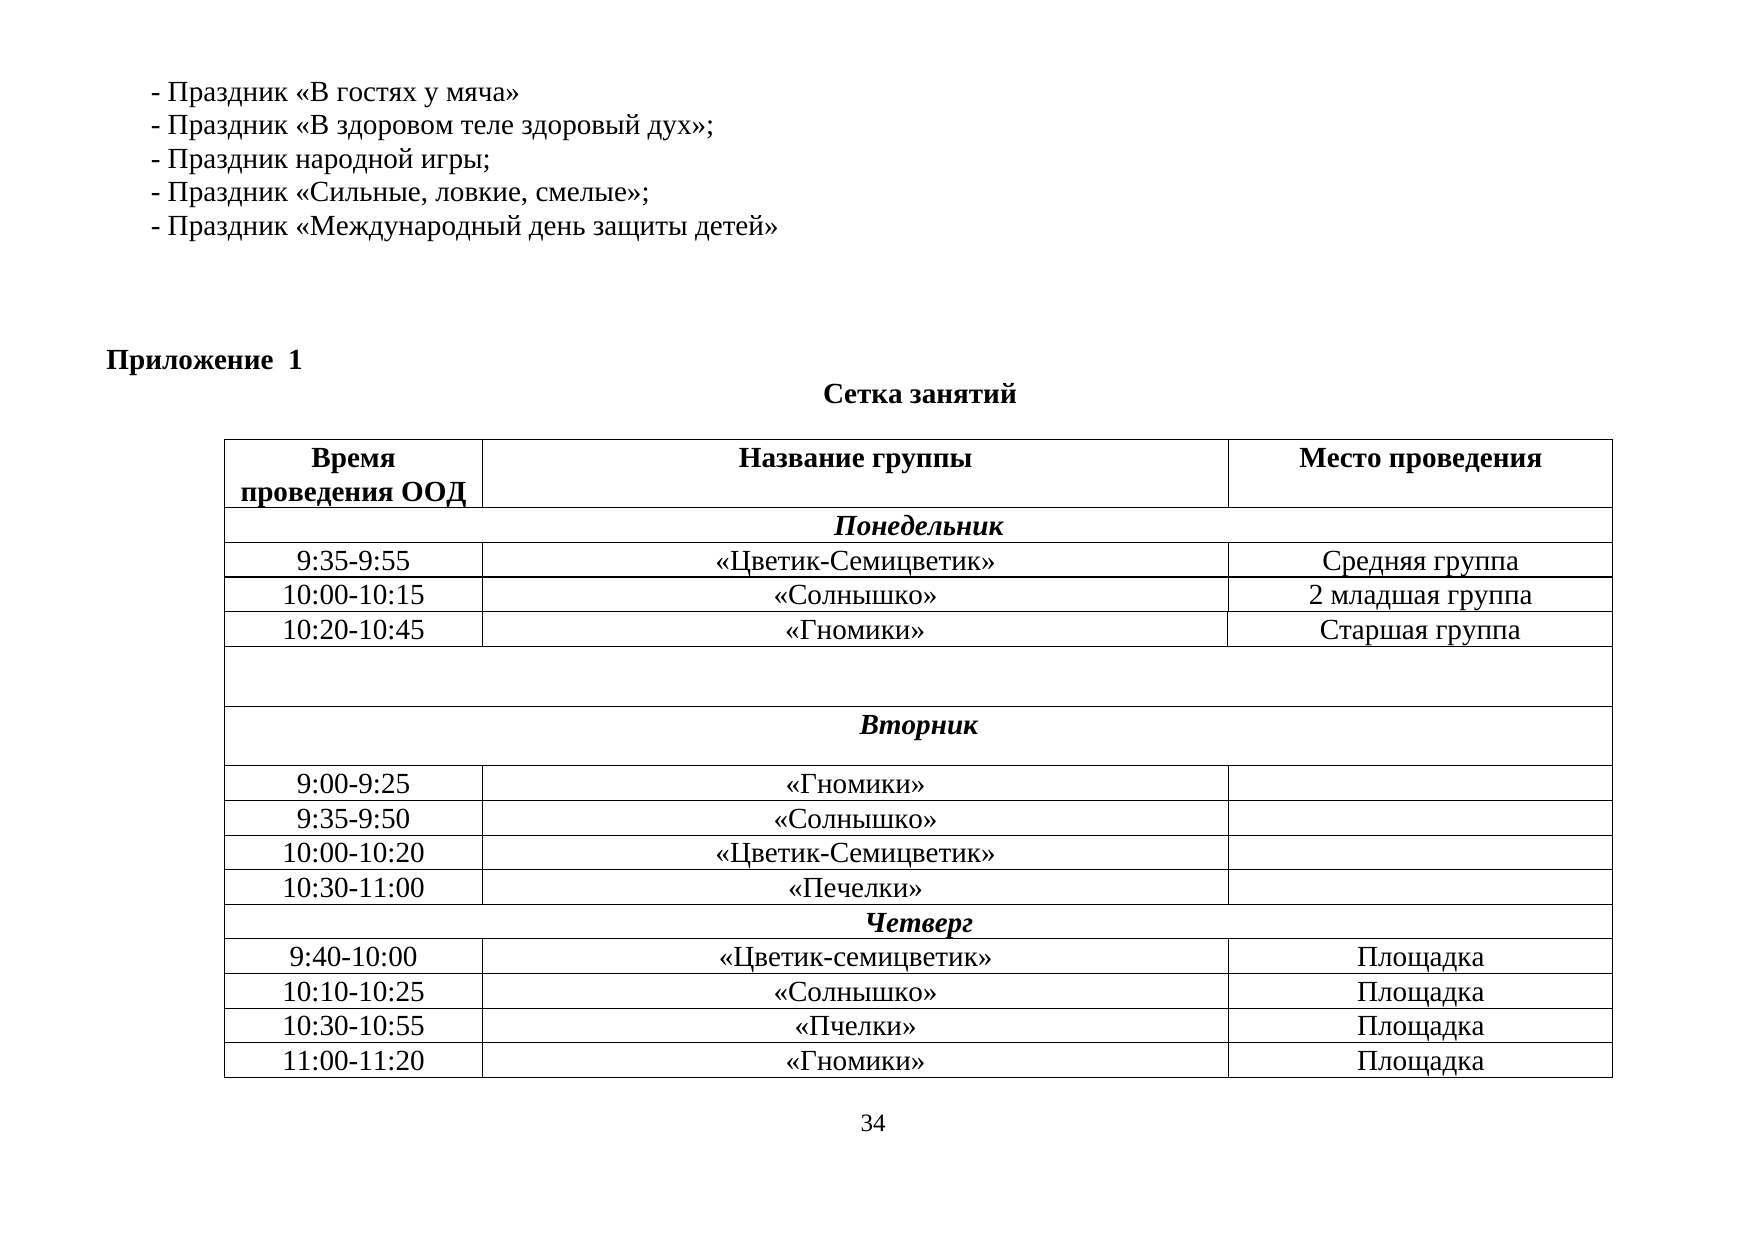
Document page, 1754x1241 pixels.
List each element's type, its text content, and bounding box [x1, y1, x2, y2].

table_cell 10:30-11:00 [225, 870, 482, 904]
table_cell [225, 647, 1612, 706]
text - Праздник «Сильные, ловкие, смелые»; [106, 174, 1639, 208]
table_cell «Цветик-Семицветик» [483, 543, 1228, 576]
table_cell «Гномики» [483, 766, 1228, 800]
table_cell [1229, 801, 1612, 834]
table_cell 2 младшая группа [1229, 578, 1612, 611]
table_cell «Печелки» [483, 870, 1228, 904]
text Сетка занятий [137, 376, 1639, 409]
table_cell [1229, 870, 1612, 904]
text - Праздник «Международный день защиты детей» [106, 208, 1639, 242]
table_cell «Гномики» [483, 612, 1227, 646]
table_cell 9:00-9:25 [225, 766, 482, 800]
table_cell 10:30-10:55 [225, 1009, 482, 1042]
table_cell «Солнышко» [483, 974, 1228, 1007]
table_cell «Пчелки» [483, 1009, 1228, 1042]
table_cell Средняя группа [1229, 543, 1612, 576]
table_cell Площадка [1229, 939, 1612, 973]
table_cell [1229, 766, 1612, 800]
text Приложение 1 [106, 342, 1639, 376]
table_cell Площадка [1229, 1043, 1612, 1077]
table_cell «Солнышко» [483, 801, 1228, 834]
table_cell 10:00-10:15 [225, 578, 482, 611]
table_cell Понедельник [225, 508, 1612, 542]
table_cell 11:00-11:20 [225, 1043, 482, 1077]
table_cell «Цветик-Семицветик» [483, 836, 1228, 869]
text - Праздник «В гостях у мяча» [106, 74, 1639, 107]
table_cell «Цветик-семицветик» [483, 939, 1228, 973]
table_cell 9:35-9:55 [225, 543, 482, 576]
table_header Время проведения ООД [225, 440, 482, 507]
table_cell 10:20-10:45 [225, 612, 482, 646]
table_cell Четверг [225, 905, 1612, 938]
table_cell 10:10-10:25 [225, 974, 482, 1007]
table_cell «Гномики» [483, 1043, 1228, 1077]
table_cell [1229, 836, 1612, 869]
text - Праздник «В здоровом теле здоровый дух»; [106, 107, 1639, 141]
table_cell 10:00-10:20 [225, 836, 482, 869]
table_header Название группы [483, 440, 1228, 507]
table_cell Старшая группа [1228, 612, 1612, 646]
table_cell Площадка [1229, 1009, 1612, 1042]
table_cell Площадка [1229, 974, 1612, 1007]
table_cell Вторник [225, 707, 1612, 765]
table_cell 9:40-10:00 [225, 939, 482, 973]
table_cell «Солнышко» [483, 578, 1228, 611]
table_cell 9:35-9:50 [225, 801, 482, 834]
text - Праздник народной игры; [106, 141, 1639, 174]
table_header Место проведения [1229, 440, 1612, 507]
